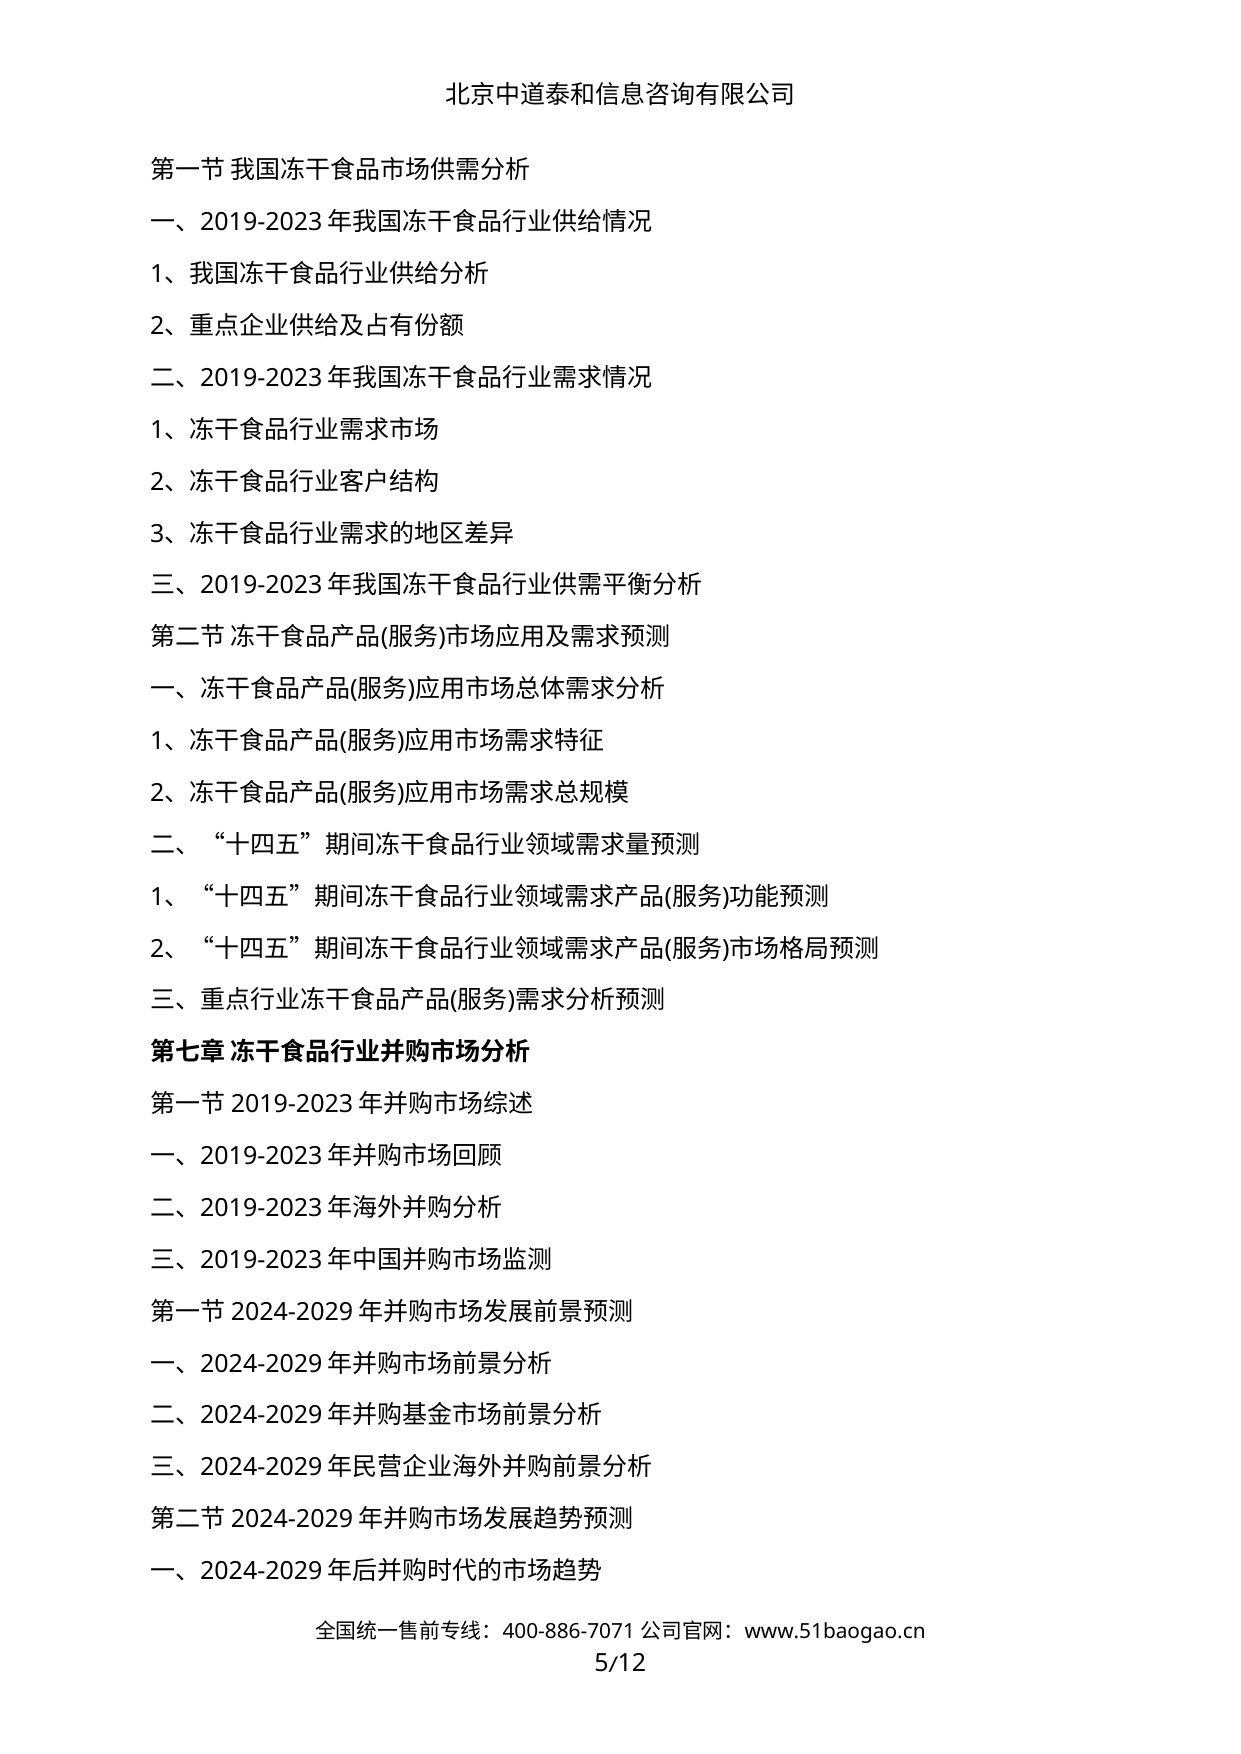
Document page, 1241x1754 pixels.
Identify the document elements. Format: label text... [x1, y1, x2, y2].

text 3、冻干食品行业需求的地区差异 [150, 513, 1090, 549]
text 二、2019-2023年我国冻干食品行业需求情况 [150, 357, 1090, 394]
text 第二节 冻干食品产品(服务)市场应用及需求预测 [150, 617, 1090, 653]
text 第一节 2024-2029年并购市场发展前景预测 [150, 1291, 1090, 1327]
text 二、2024-2029年并购基金市场前景分析 [150, 1395, 1090, 1431]
text 一、2024-2029年并购市场前景分析 [150, 1343, 1090, 1379]
text 一、冻干食品产品(服务)应用市场总体需求分析 [150, 669, 1090, 705]
text 第二节 2024-2029年并购市场发展趋势预测 [150, 1499, 1090, 1535]
text 二、“十四五”期间冻干食品行业领域需求量预测 [150, 824, 1090, 861]
text 一、2019-2023年并购市场回顾 [150, 1136, 1090, 1172]
text 一、2019-2023年我国冻干食品行业供给情况 [150, 202, 1090, 238]
text 2、冻干食品产品(服务)应用市场需求总规模 [150, 772, 1090, 809]
text 三、重点行业冻干食品产品(服务)需求分析预测 [150, 980, 1090, 1016]
text 1、“十四五”期间冻干食品行业领域需求产品(服务)功能预测 [150, 876, 1090, 912]
text 2、冻干食品行业客户结构 [150, 461, 1090, 497]
text 1、我国冻干食品行业供给分析 [150, 254, 1090, 290]
text 三、2019-2023年我国冻干食品行业供需平衡分析 [150, 565, 1090, 601]
text 第一节 我国冻干食品市场供需分析 [150, 150, 1090, 186]
text 二、2019-2023年海外并购分析 [150, 1187, 1090, 1224]
text 1、冻干食品产品(服务)应用市场需求特征 [150, 721, 1090, 757]
text 1、冻干食品行业需求市场 [150, 409, 1090, 446]
text 三、2019-2023年中国并购市场监测 [150, 1239, 1090, 1276]
text 2、重点企业供给及占有份额 [150, 306, 1090, 342]
text 一、2024-2029年后并购时代的市场趋势 [150, 1551, 1090, 1587]
text 第一节 2019-2023年并购市场综述 [150, 1084, 1090, 1120]
text 三、2024-2029年民营企业海外并购前景分析 [150, 1447, 1090, 1483]
text 2、“十四五”期间冻干食品行业领域需求产品(服务)市场格局预测 [150, 928, 1090, 964]
text 第七章 冻干食品行业并购市场分析 [150, 1032, 1090, 1068]
